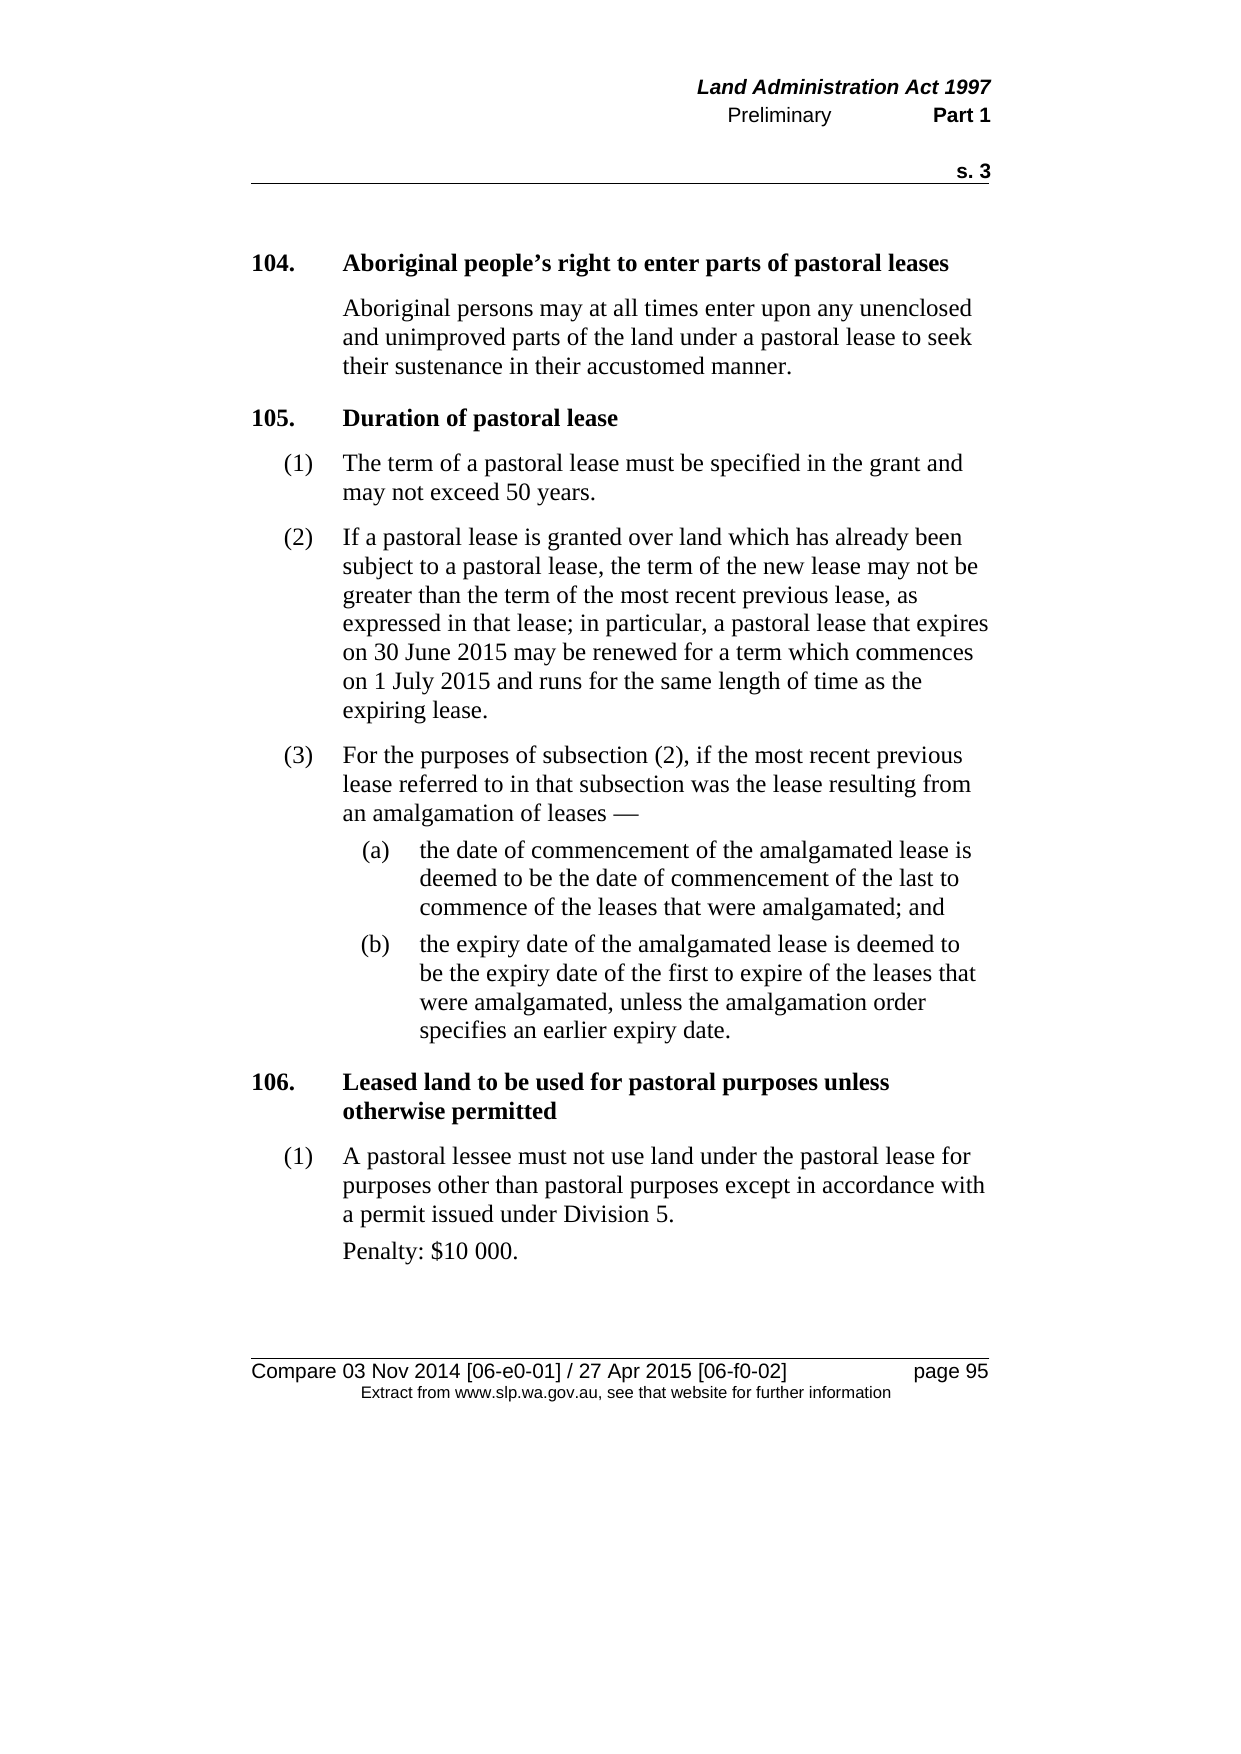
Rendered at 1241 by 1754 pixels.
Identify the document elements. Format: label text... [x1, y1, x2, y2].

text Penalty: $10 000. [251, 1236, 989, 1265]
text (2) If a pastoral lease is granted over land which has already been subject to a pastoral lease, the term of the new lease may not be greater than the term of the most recent previous lease, as expressed in that lease; in particular, a pastoral lease that expires on 30 June 2015 may be renewed for a term which commences on 1 July 2015 and runs for the same length of time as the expiring lease. [251, 522, 989, 723]
subtitle 106. Leased land to be used for pastoral purposes unless otherwise permitted [251, 1067, 989, 1125]
text Aboriginal persons may at all times enter upon any unenclosed and unimproved parts of the land under a pastoral lease to seek their sustenance in their accustomed manner. [251, 293, 989, 380]
text (1) The term of a pastoral lease must be specified in the grant and may not exceed 50 years. [251, 448, 989, 506]
text (b) the expiry date of the amalgamated lease is deemed to be the expiry date of the first to expire of the leases that were amalgamated, unless the amalgamation order specifies an earlier expiry date. [251, 929, 989, 1044]
text (1) A pastoral lessee must not use land under the pastoral lease for purposes other than pastoral purposes except in accordance with a permit issued under Division 5. [251, 1141, 989, 1228]
text (a) the date of commencement of the amalgamated lease is deemed to be the date of commencement of the last to commence of the leases that were amalgamated; and [251, 835, 989, 921]
subtitle 105. Duration of pastoral lease [251, 403, 989, 431]
subtitle 104. Aboriginal people’s right to enter parts of pastoral leases [251, 248, 989, 277]
text (3) For the purposes of subsection (2), if the most recent previous lease referred to in that subsection was the lease resulting from an amalgamation of leases — [251, 740, 989, 826]
